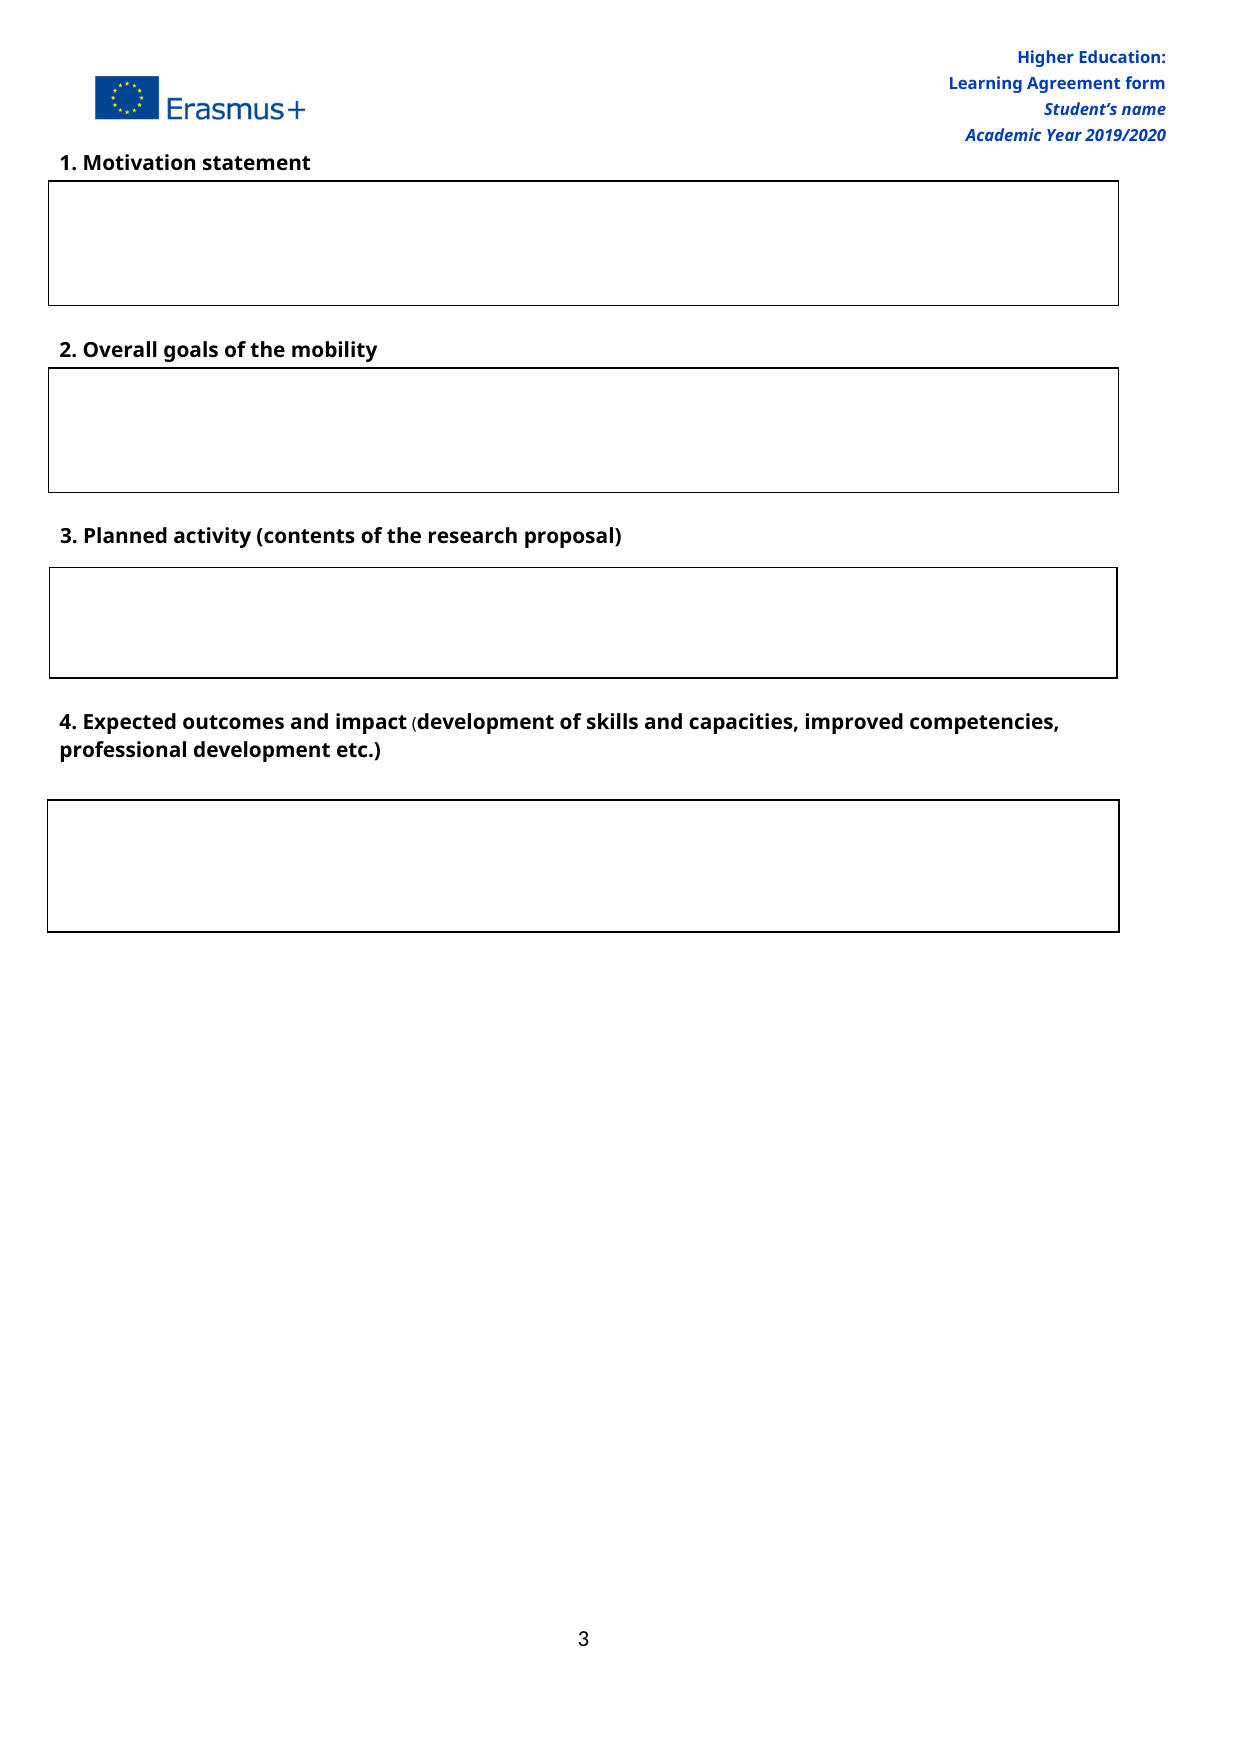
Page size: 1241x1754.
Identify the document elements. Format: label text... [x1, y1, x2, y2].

table_header [49, 182, 1118, 305]
table_header [50, 568, 1116, 677]
text 1. Motivation statement [59, 148, 1152, 176]
text 4. Expected outcomes and impact (development of skills and capacities, improved competencies, professional development etc.) [59, 707, 1152, 764]
table_header [48, 801, 1118, 931]
picture [95, 76, 306, 120]
table_header [49, 369, 1118, 492]
text 2. Overall goals of the mobility [59, 335, 1152, 363]
text 3. Planned activity (contents of the research proposal) [59, 522, 1152, 550]
